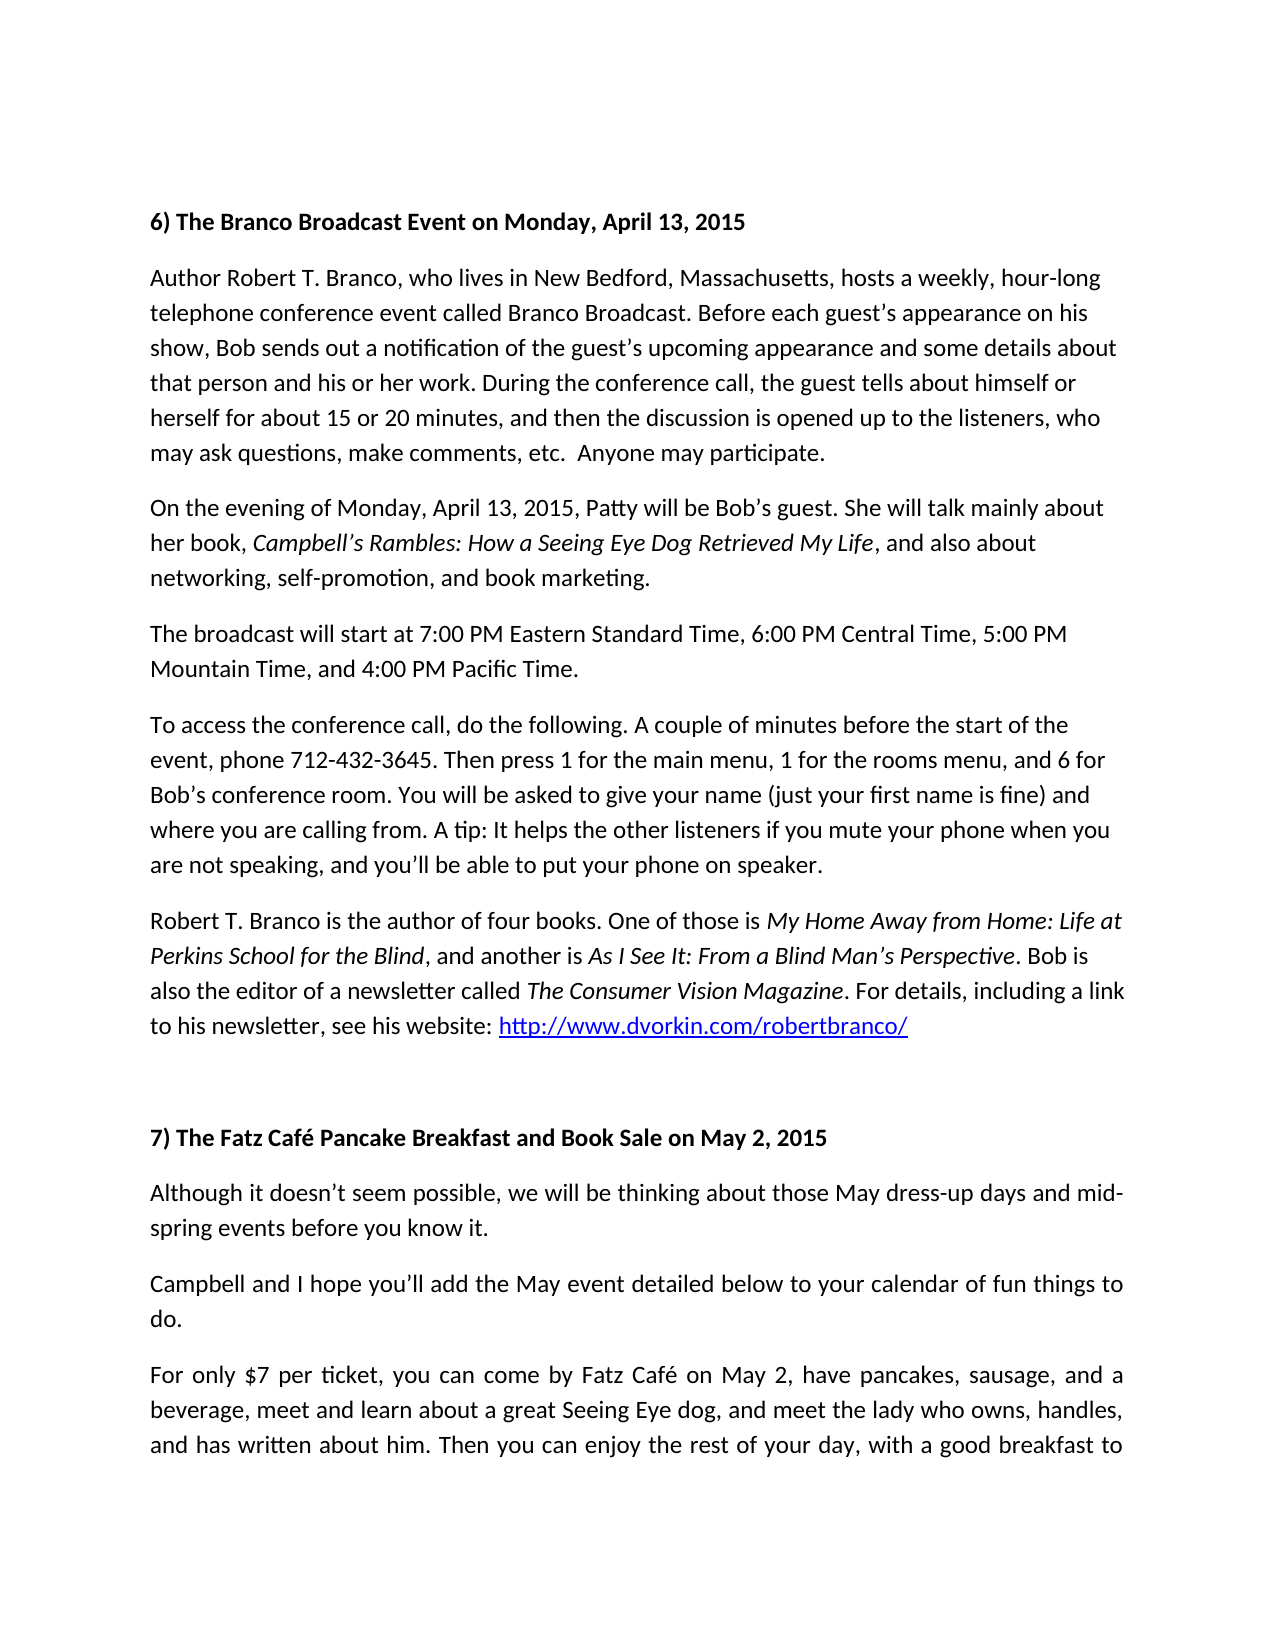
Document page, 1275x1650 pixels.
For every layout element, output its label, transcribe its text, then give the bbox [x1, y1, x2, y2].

text 7) The Fatz Café Pancake Breakfast and Book Sale on May 2, 2015 [150, 1122, 1125, 1152]
text On the evening of Monday, April 13, 2015, Patty will be Bob’s guest. She will talk mainly about her book, Campbell’s Rambles: How a Seeing Eye Dog Retrieved My Life, and also about networking, self-promotion, and book marketing. [150, 492, 1125, 593]
text Although it doesn’t seem possible, we will be thinking about those May dress-up days and mid-spring events before you know it. [150, 1177, 1125, 1243]
text Robert T. Branco is the author of four books. One of those is My Home Away from Home: Life at Perkins School for the Blind, and another is As I See It: From a Blind Man’s Perspective. Bob is also the editor of a newsletter called The Consumer Vision Magazine. For details, including a link to his newsletter, see his website: http://www.dvorkin.com/robertbranco/ [150, 905, 1125, 1041]
text To access the conference call, do the following. A couple of minutes before the start of the event, phone 712-432-3645. Then press 1 for the main menu, 1 for the rooms menu, and 6 for Bob’s conference room. You will be asked to give your name (just your first name is fine) and where you are calling from. A tip: It helps the other listeners if you mute your phone when you are not speaking, and you’ll be able to put your phone on speaker. [150, 709, 1125, 880]
text The broadcast will start at 7:00 PM Eastern Standard Time, 6:00 PM Central Time, 5:00 PM Mountain Time, and 4:00 PM Pacific Time. [150, 618, 1125, 684]
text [150, 1359, 1125, 1460]
text Author Robert T. Branco, who lives in New Bedford, Massachusetts, hosts a weekly, hour-long telephone conference event called Branco Broadcast. Before each guest’s appearance on his show, Bob sends out a notification of the guest’s upcoming appearance and some details about that person and his or her work. During the conference call, the guest tells about himself or herself for about 15 or 20 minutes, and then the discussion is opened up to the listeners, who may ask questions, make comments, etc. Anyone may participate. [150, 262, 1125, 467]
text 6) The Branco Broadcast Event on Monday, April 13, 2015 [150, 206, 1125, 236]
text Campbell and I hope you’ll add the May event detailed below to your calendar of fun things to do. [150, 1268, 1125, 1334]
